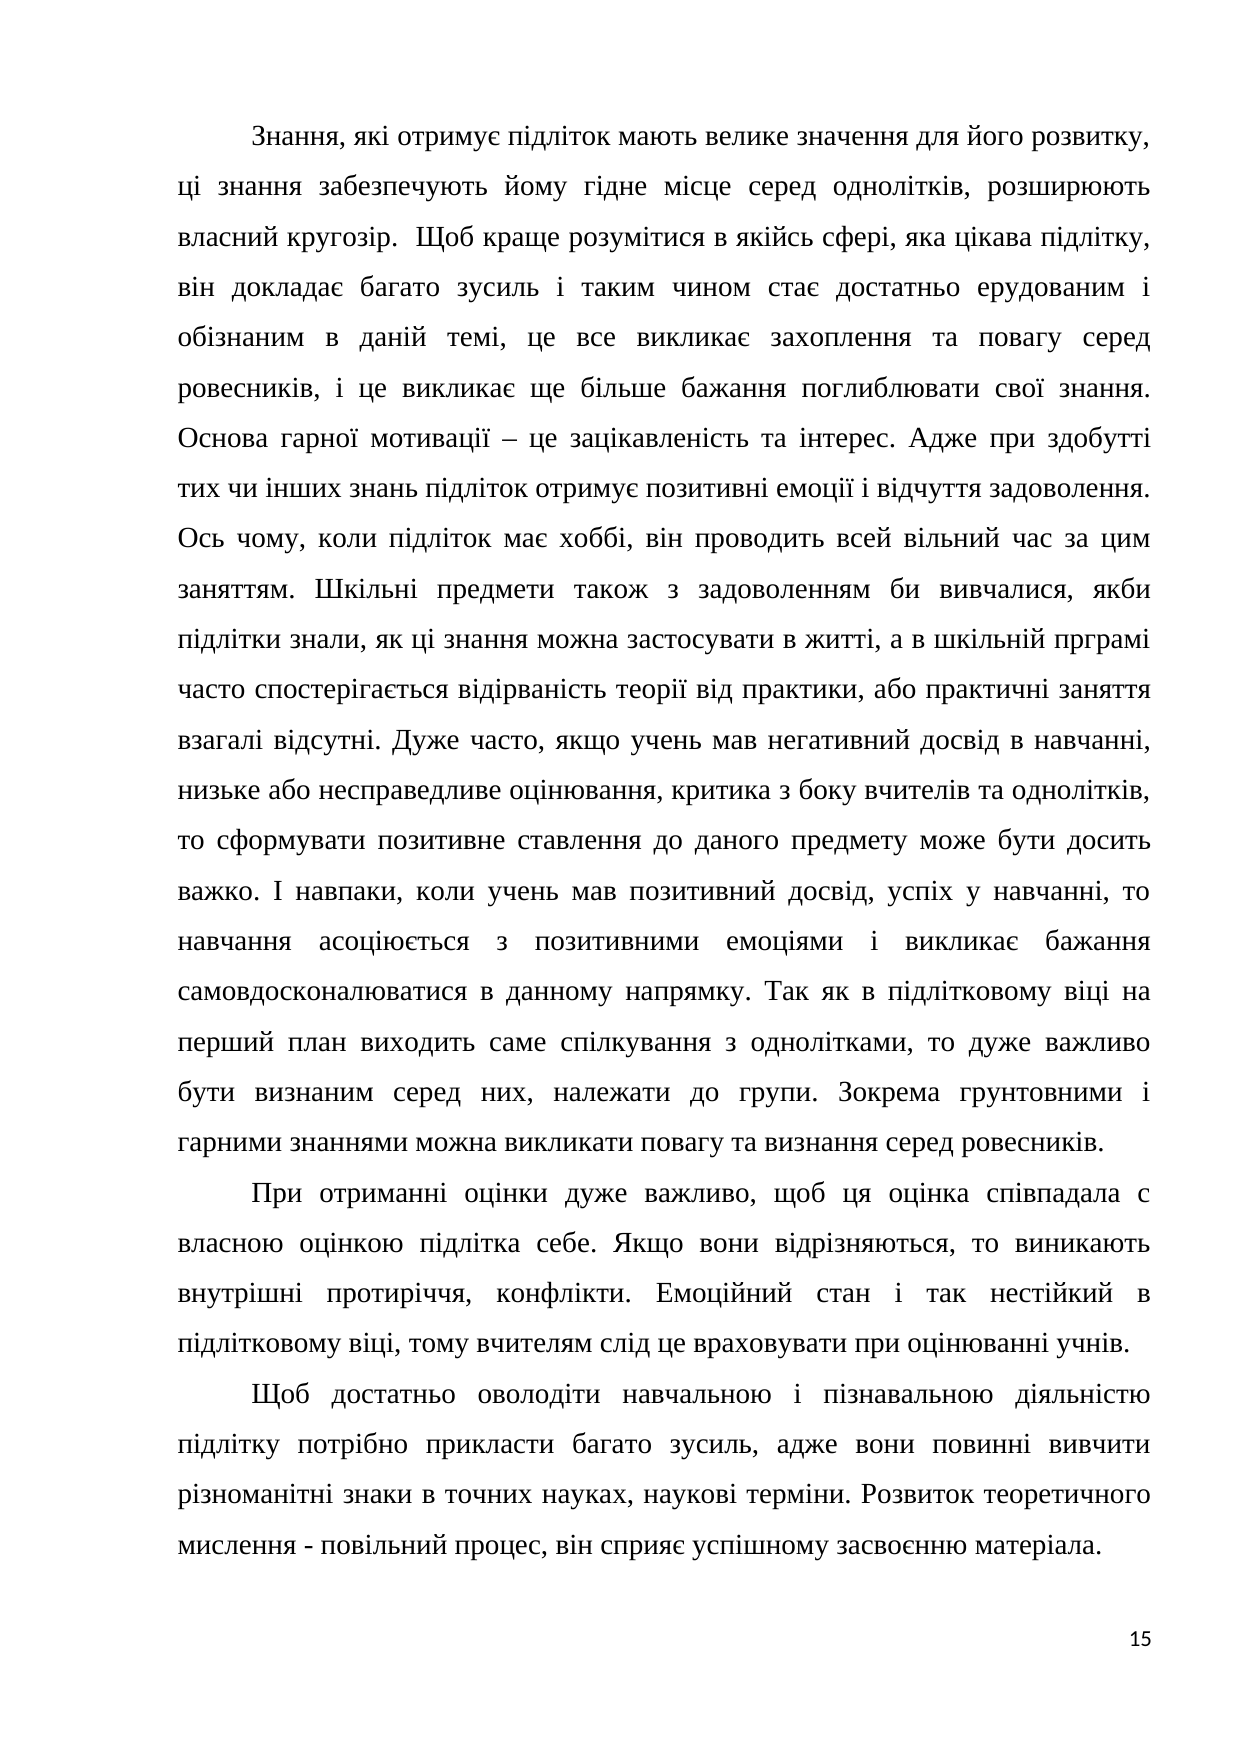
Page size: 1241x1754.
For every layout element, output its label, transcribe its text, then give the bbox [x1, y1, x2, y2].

text При отриманні оцінки дуже важливо, щоб ця оцінка співпадала с власною оцінкою підлітка себе. Якщо вони відрізняються, то виникають внутрішні протиріччя, конфлікти. Емоційний стан і так нестійкий в підлітковому віці, тому вчителям слід це враховувати при оцінюванні учнів. [177, 1175, 1152, 1359]
text Щоб достатньо оволодіти навчальною і пізнавальною діяльністю підлітку потрібно прикласти багато зусиль, адже вони повинні вивчити різноманітні знаки в точних науках, наукові терміни. Розвиток теоретичного мислення - повільний процес, він сприяє успішному засвоєнню матеріала. [177, 1376, 1152, 1560]
text Знання, які отримує підліток мають велике значення для його розвитку, ці знання забезпечують йому гідне місце серед однолітків, розширюють власний кругозір. Щоб краще розумітися в якійсь сфері, яка цікава підлітку, він докладає багато зусиль і таким чином стає достатньо ерудованим і обізнаним в даній темі, це все викликає захоплення та повагу серед ровесників, і це викликає ще більше бажання поглиблювати свої знання. Основа гарної мотивації – це зацікавленість та інтерес. Адже при здобутті тих чи інших знань підліток отримує позитивні емоції і відчуття задоволення. Ось чому, коли підліток має хоббі, він проводить всей вільний час за цим заняттям. Шкільні предмети також з задоволенням би вивчалися, якби підлітки знали, як ці знання можна застосувати в житті, а в шкільній прграмі часто спостерігається відірваність теорії від практики, або практичні заняття взагалі відсутні. Дуже часто, якщо учень мав негативний досвід в навчанні, низьке або несправедливе оцінювання, критика з боку вчителів та однолітків, то сформувати позитивне ставлення до даного предмету може бути досить важко. І навпаки, коли учень мав позитивний досвід, успіх у навчанні, то навчання асоціюється з позитивними емоціями і викликає бажання самовдосконалюватися в данному напрямку. Так як в підлітковому віці на перший план виходить саме спілкування з однолітками, то дуже важливо бути визнаним серед них, належати до групи. Зокрема грунтовними і гарними знаннями можна викликати повагу та визнання серед ровесників. [177, 118, 1152, 1158]
